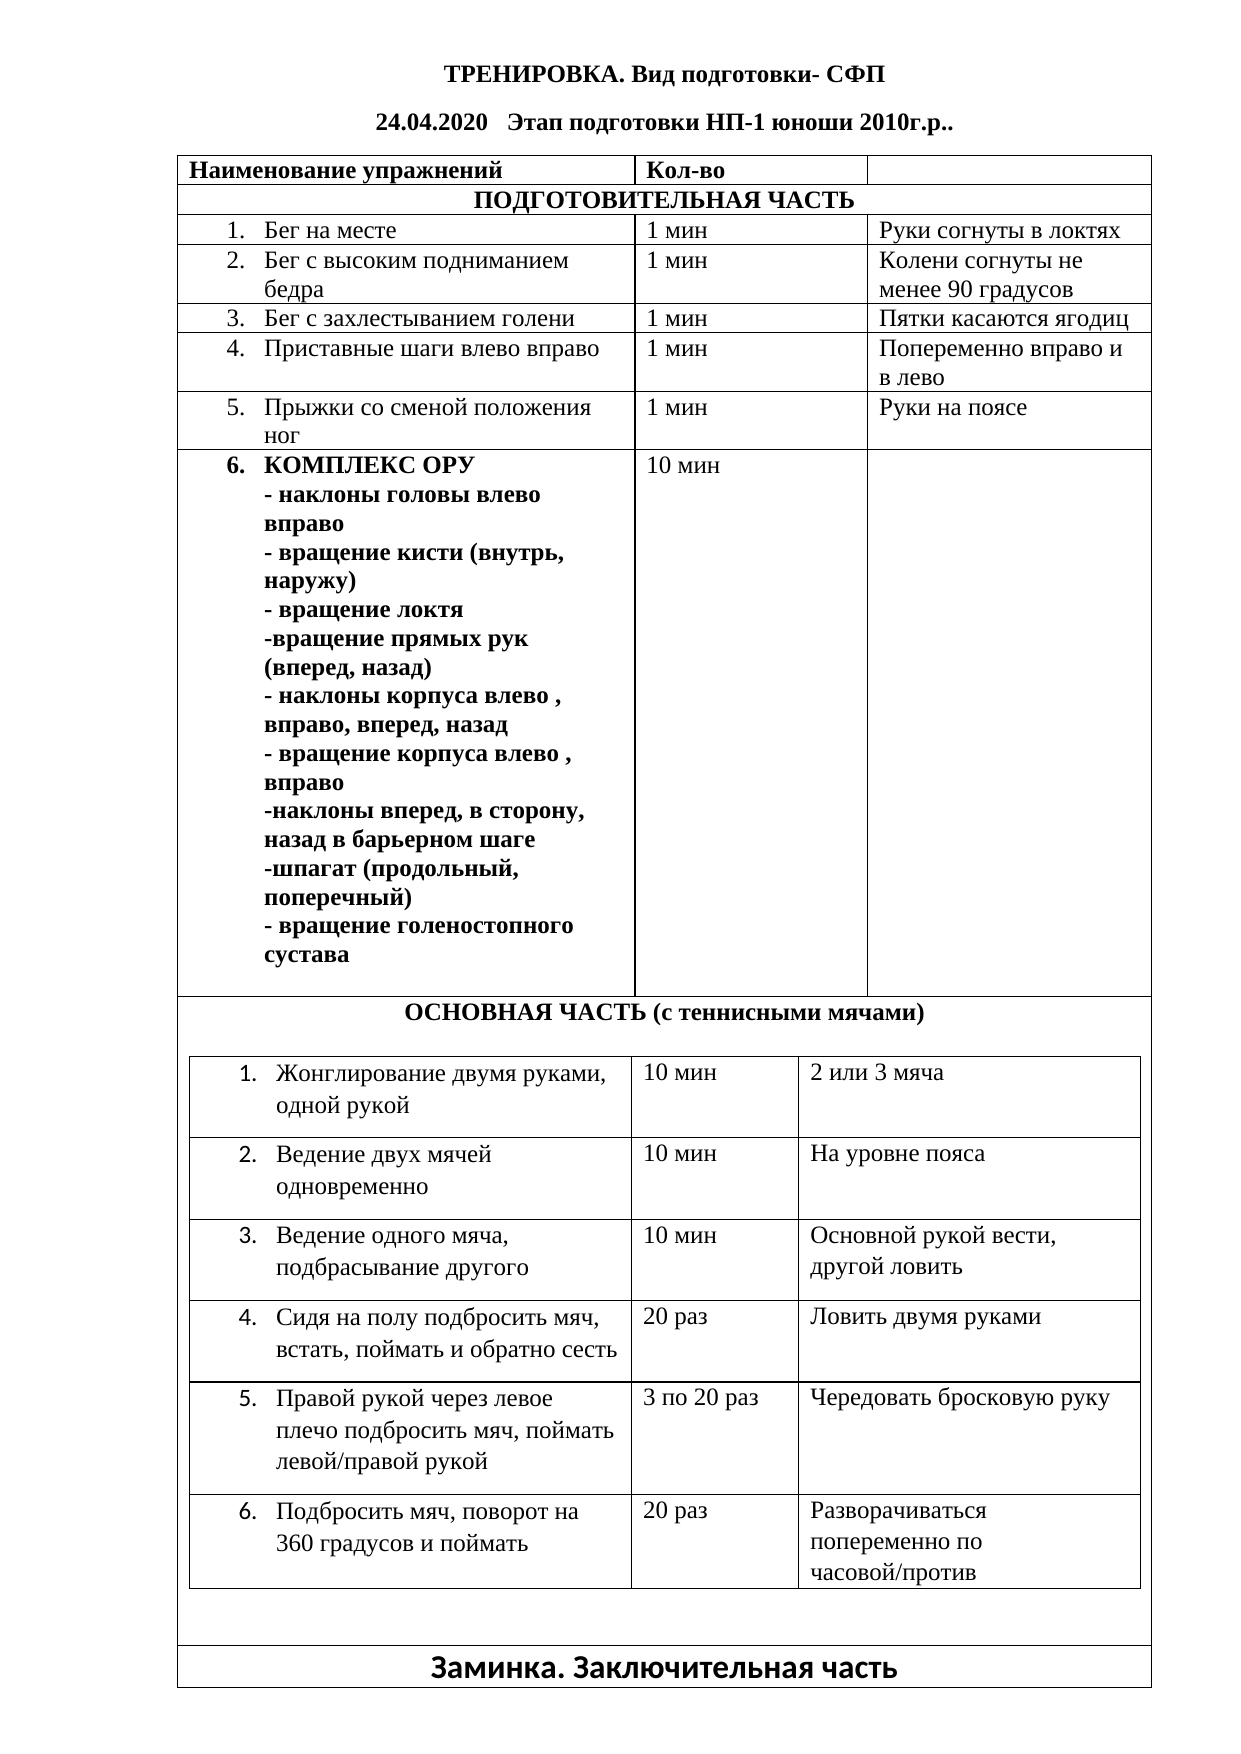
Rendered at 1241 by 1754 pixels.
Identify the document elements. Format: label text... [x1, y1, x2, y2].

table_cell Пятки касаются ягодиц [868, 304, 1151, 332]
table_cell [178, 1646, 1151, 1687]
table_cell ПОДГОТОВИТЕЛЬНАЯ ЧАСТЬ [178, 185, 1151, 214]
table_cell 1 мин [636, 333, 867, 391]
table_cell Руки на поясе [868, 392, 1151, 449]
table_cell Бег с высоким подниманием бедра [178, 245, 634, 302]
table_cell 1 мин [636, 215, 867, 244]
table_header Наименование упражнений [178, 156, 634, 184]
table_header Кол-во [636, 156, 867, 184]
text 24.04.2020 Этап подготовки НП-1 юноши 2010г.р.. [177, 107, 1152, 136]
text ТРЕНИРОВКА. Вид подготовки- СФП [177, 59, 1152, 88]
table_cell КОМПЛЕКС ОРУ - наклоны головы влево вправо - вращение кисти (внутрь, наружу) - вращение локтя -вращение прямых рук (вперед, назад) - наклоны корпуса влево , вправо, вперед, назад - вращение корпуса влево , вправо -наклоны вперед, в сторону, назад в барьерном шаге -шпагат (продольный, поперечный) - вращение голеностопного сустава [178, 450, 634, 996]
table_cell 1 мин [636, 245, 867, 302]
table_cell ОСНОВНАЯ ЧАСТЬ (с теннисными мячами) [178, 997, 1151, 1645]
table_cell 10 мин [636, 450, 867, 996]
table_cell Попеременно вправо и в лево [868, 333, 1151, 391]
table_cell Бег с захлестыванием голени [178, 304, 634, 332]
table_cell [868, 450, 1151, 996]
table_cell 1 мин [636, 304, 867, 332]
table_cell Колени согнуты не менее 90 градусов [868, 245, 1151, 302]
table_cell Приставные шаги влево вправо [178, 333, 634, 391]
table_cell Прыжки со сменой положения ног [178, 392, 634, 449]
table_cell 1 мин [636, 392, 867, 449]
table_header [868, 156, 1151, 184]
table_cell Бег на месте [178, 215, 634, 244]
table_cell Руки согнуты в локтях [868, 215, 1151, 244]
